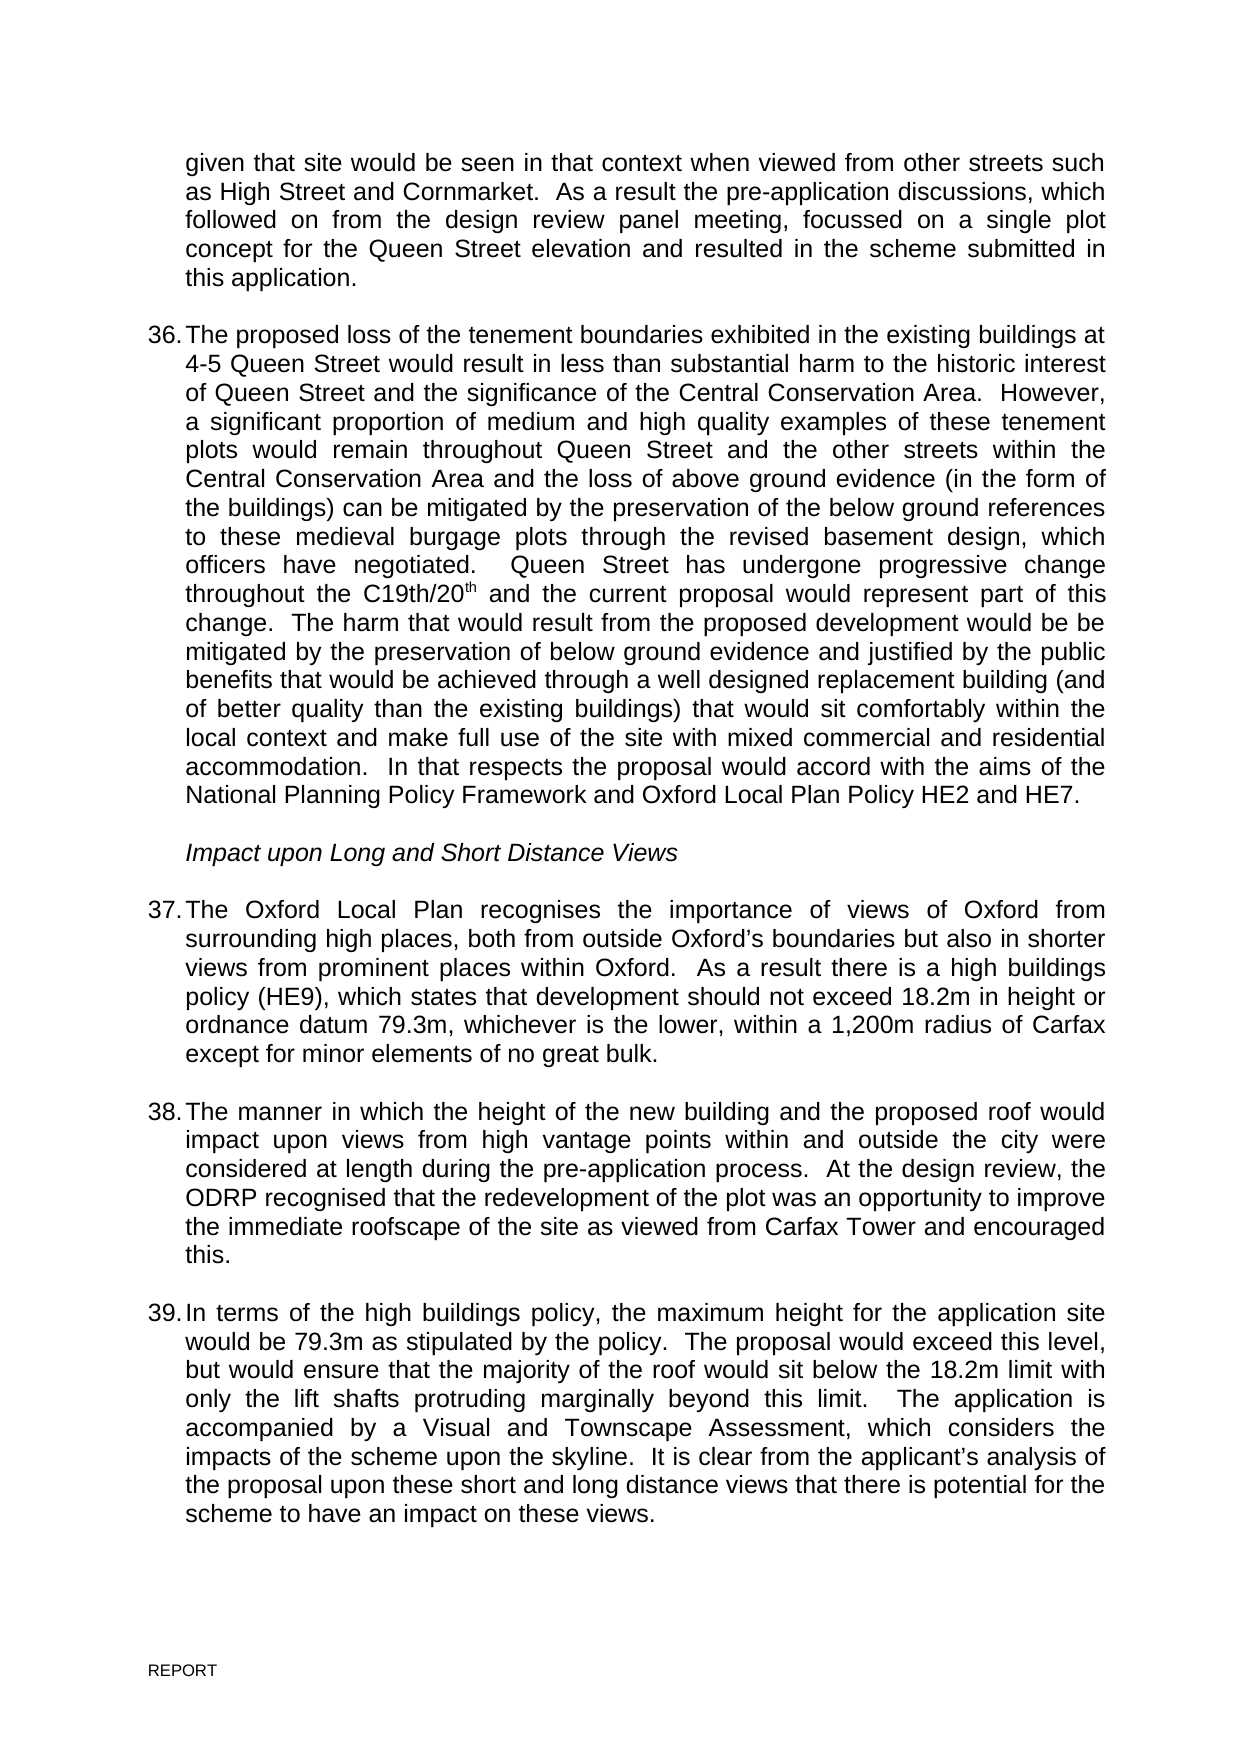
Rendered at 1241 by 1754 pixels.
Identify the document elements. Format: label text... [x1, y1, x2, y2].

list The proposed loss of the tenement boundaries exhibited in the existing buildings at 4-5 Queen Street would result in less than substantial harm to the historic interest of Queen Street and the significance of the Central Conservation Area. However, a significant proportion of medium and high quality examples of these tenement plots would remain throughout Queen Street and the other streets within the Central Conservation Area and the loss of above ground evidence (in the form of the buildings) can be mitigated by the preservation of the below ground references to these medieval burgage plots through the revised basement design, which officers have negotiated. Queen Street has undergone progressive change throughout the C19th/20th and the current proposal would represent part of this change. The harm that would result from the proposed development would be be mitigated by the preservation of below ground evidence and justified by the public benefits that would be achieved through a well designed replacement building (and of better quality than the existing buildings) that would sit comfortably within the local context and make full use of the site with mixed commercial and residential accommodation. In that respects the proposal would accord with the aims of the National Planning Policy Framework and Oxford Local Plan Policy HE2 and HE7. [148, 320, 1107, 809]
list In terms of the high buildings policy, the maximum height for the application site would be 79.3m as stipulated by the policy. The proposal would exceed this level, but would ensure that the majority of the roof would sit below the 18.2m limit with only the lift shafts protruding marginally beyond this limit. The application is accompanied by a Visual and Townscape Assessment, which considers the impacts of the scheme upon the skyline. It is clear from the applicant’s analysis of the proposal upon these short and long distance views that there is potential for the scheme to have an impact on these views. [148, 1298, 1107, 1528]
list Impact upon Long and Short Distance Views [185, 838, 1092, 866]
list The manner in which the height of the new building and the proposed roof would impact upon views from high vantage points within and outside the city were considered at length during the pre-application process. At the design review, the ODRP recognised that the redevelopment of the plot was an opportunity to improve the immediate roofscape of the site as viewed from Carfax Tower and encouraged this. [148, 1096, 1107, 1269]
list The Oxford Local Plan recognises the importance of views of Oxford from surrounding high places, both from outside Oxford’s boundaries but also in shorter views from prominent places within Oxford. As a result there is a high buildings policy (HE9), which states that development should not exceed 18.2m in height or ordnance datum 79.3m, whichever is the lower, within a 1,200m radius of Carfax except for minor elements of no great bulk. [148, 895, 1107, 1068]
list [148, 148, 1107, 291]
